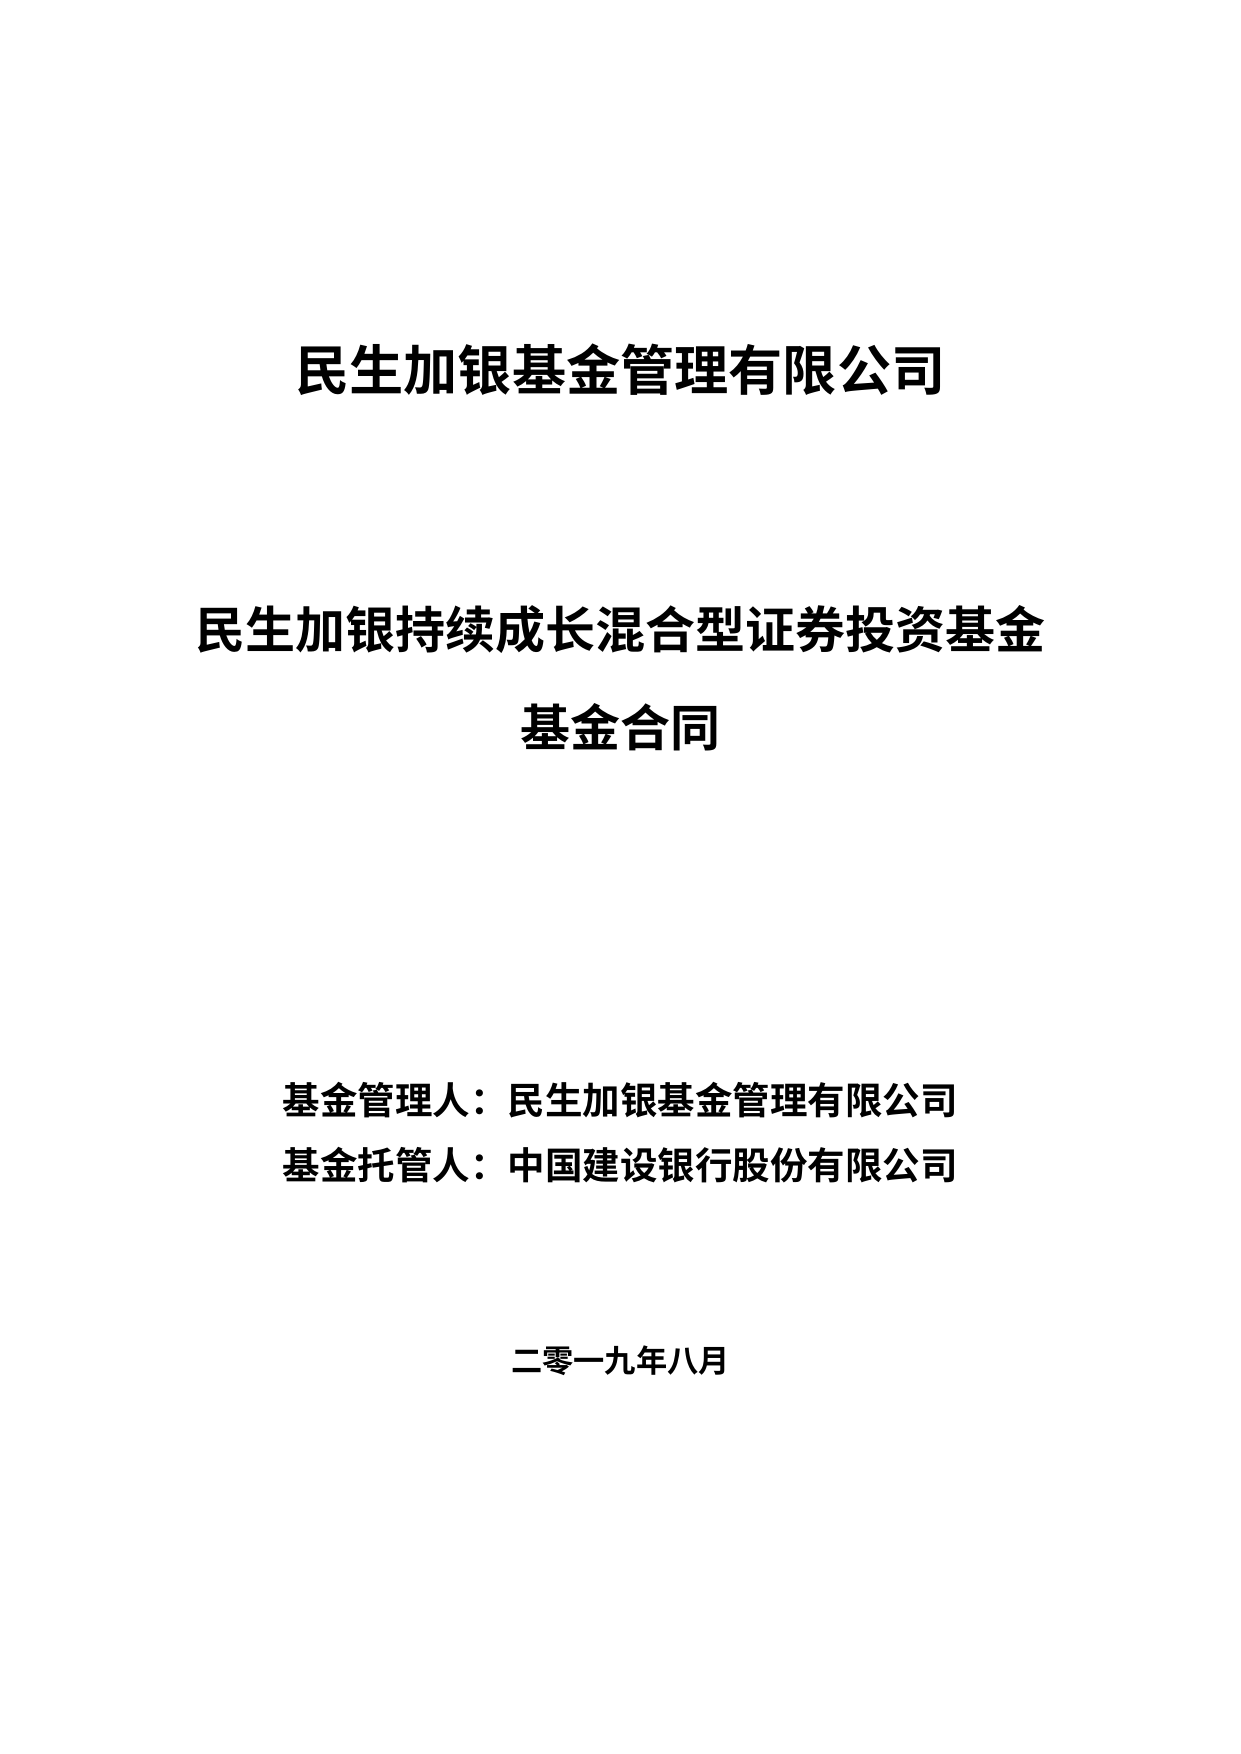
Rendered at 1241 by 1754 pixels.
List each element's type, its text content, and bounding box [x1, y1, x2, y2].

text 基金合同 [187, 676, 1053, 773]
text 基金托管人：中国建设银行股份有限公司 [187, 1131, 1053, 1196]
text 民生加银持续成长混合型证券投资基金 [187, 578, 1053, 676]
text 基金管理人：民生加银基金管理有限公司 [187, 1066, 1053, 1131]
text 二零一九年八月 [187, 1326, 1053, 1391]
text 民生加银基金管理有限公司 [187, 318, 1053, 416]
